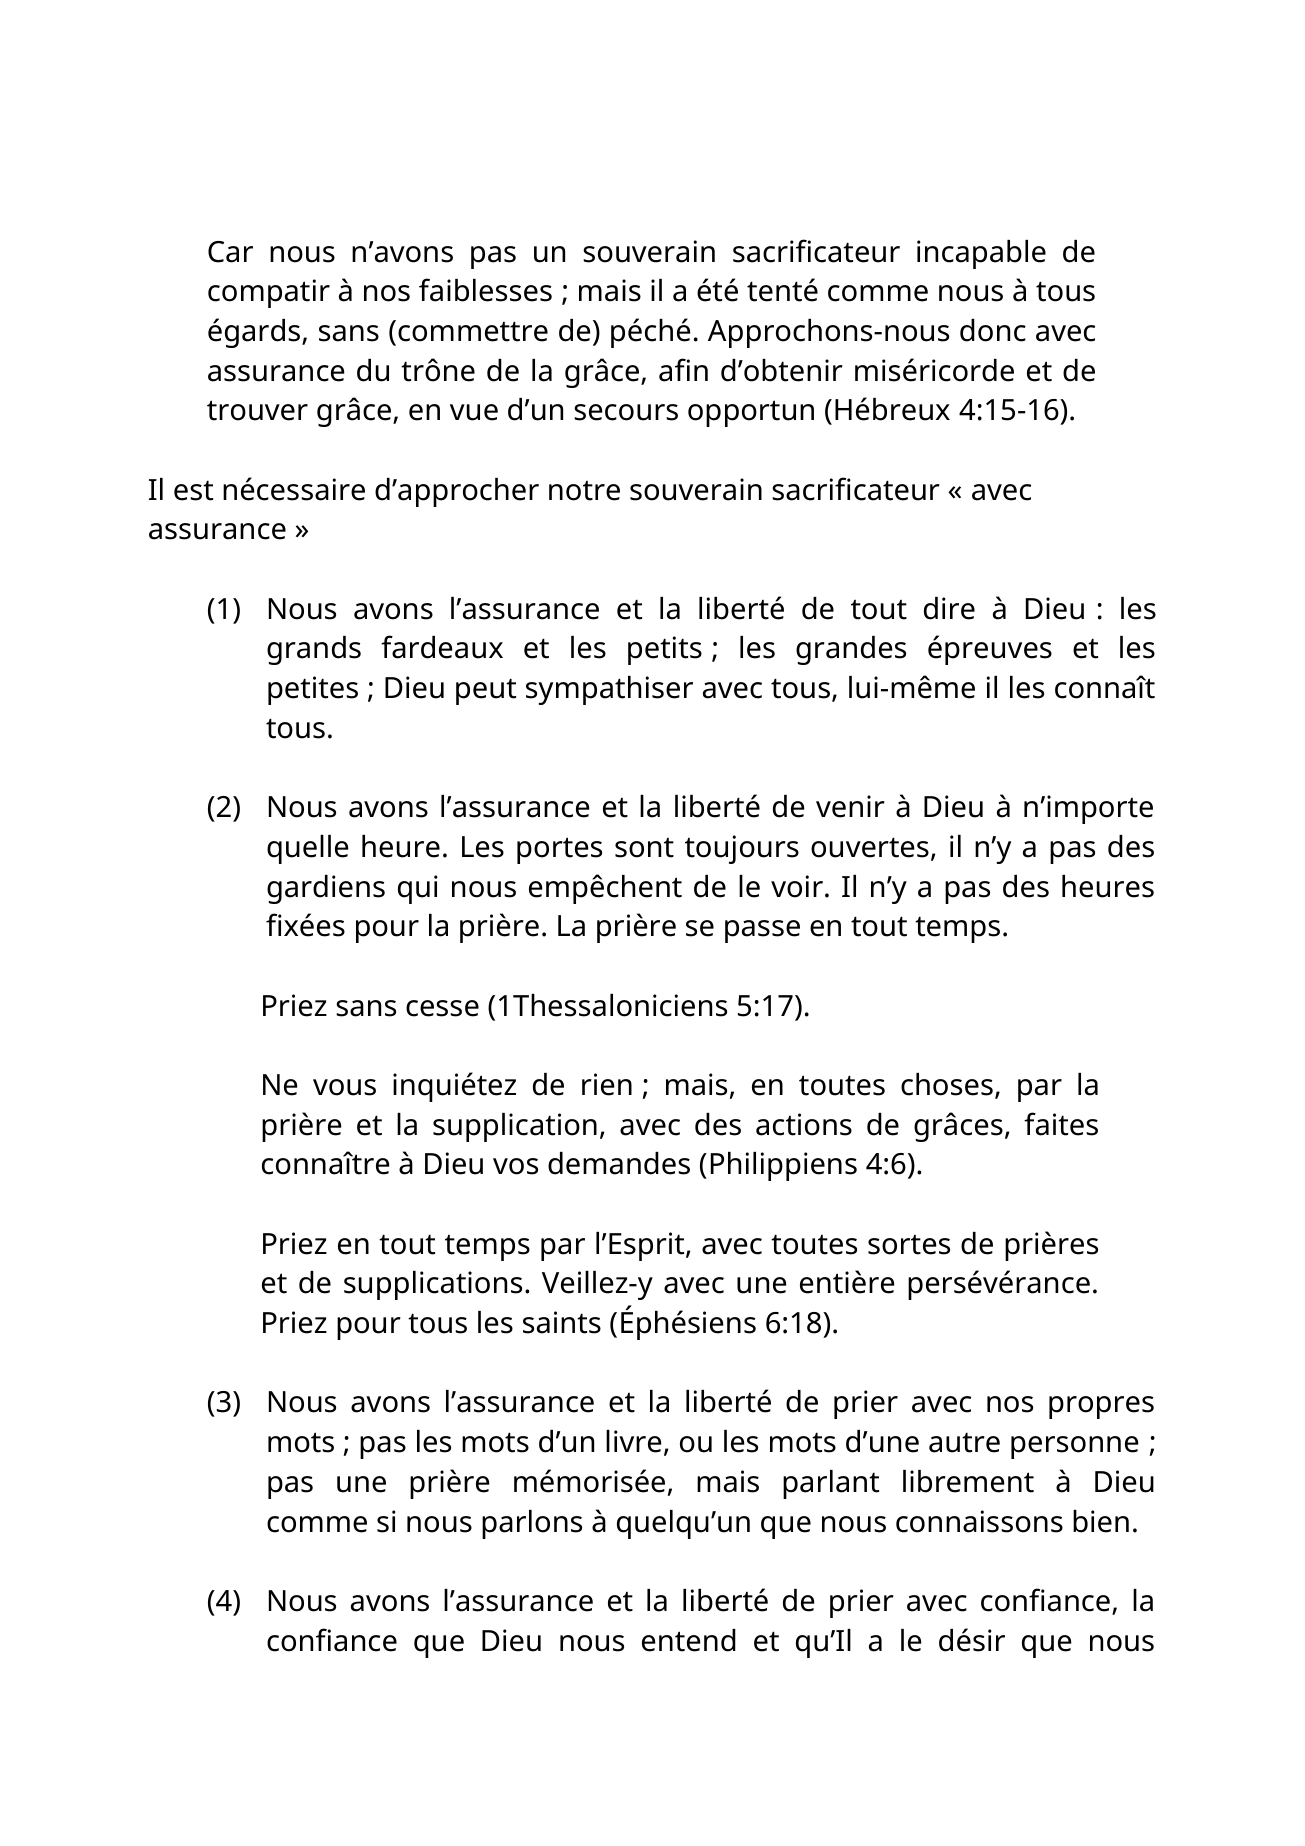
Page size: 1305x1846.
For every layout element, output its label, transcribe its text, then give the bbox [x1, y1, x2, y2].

text Ne vous inquiétez de rien ; mais, en toutes choses, par la prière et la supplication, avec des actions de grâces, faites connaître à Dieu vos demandes (Philippiens 4:6). [260, 1064, 1100, 1183]
text (1) Nous avons l’assurance et la liberté de tout dire à Dieu : les grands fardeaux et les petits ; les grandes épreuves et les petites ; Dieu peut sympathiser avec tous, lui-même il les connaît tous. [207, 588, 1157, 747]
text Priez en tout temps par l’Esprit, avec toutes sortes de prières et de supplications. Veillez-y avec une entière persévérance. Priez pour tous les saints (Éphésiens 6:18). [260, 1223, 1100, 1342]
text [207, 1580, 1157, 1659]
text (2) Nous avons l’assurance et la liberté de venir à Dieu à n’importe quelle heure. Les portes sont toujours ouvertes, il n’y a pas des gardiens qui nous empêchent de le voir. Il n’y a pas des heures fixées pour la prière. La prière se passe en tout temps. [207, 786, 1157, 945]
text Car nous n’avons pas un souverain sacrificateur incapable de compatir à nos faiblesses ; mais il a été tenté comme nous à tous égards, sans (commettre de) péché. Approchons-nous donc avec assurance du trône de la grâce, afin d’obtenir miséricorde et de trouver grâce, en vue d’un secours opportun (Hébreux 4:15-16). [207, 231, 1097, 429]
text (3) Nous avons l’assurance et la liberté de prier avec nos propres mots ; pas les mots d’un livre, ou les mots d’une autre personne ; pas une prière mémorisée, mais parlant librement à Dieu comme si nous parlons à quelqu’un que nous connaissons bien. [207, 1382, 1157, 1541]
text Priez sans cesse (1Thessaloniciens 5:17). [260, 985, 1100, 1024]
text Il est nécessaire d’approcher notre souverain sacrificateur « avec assurance » [148, 469, 1157, 548]
